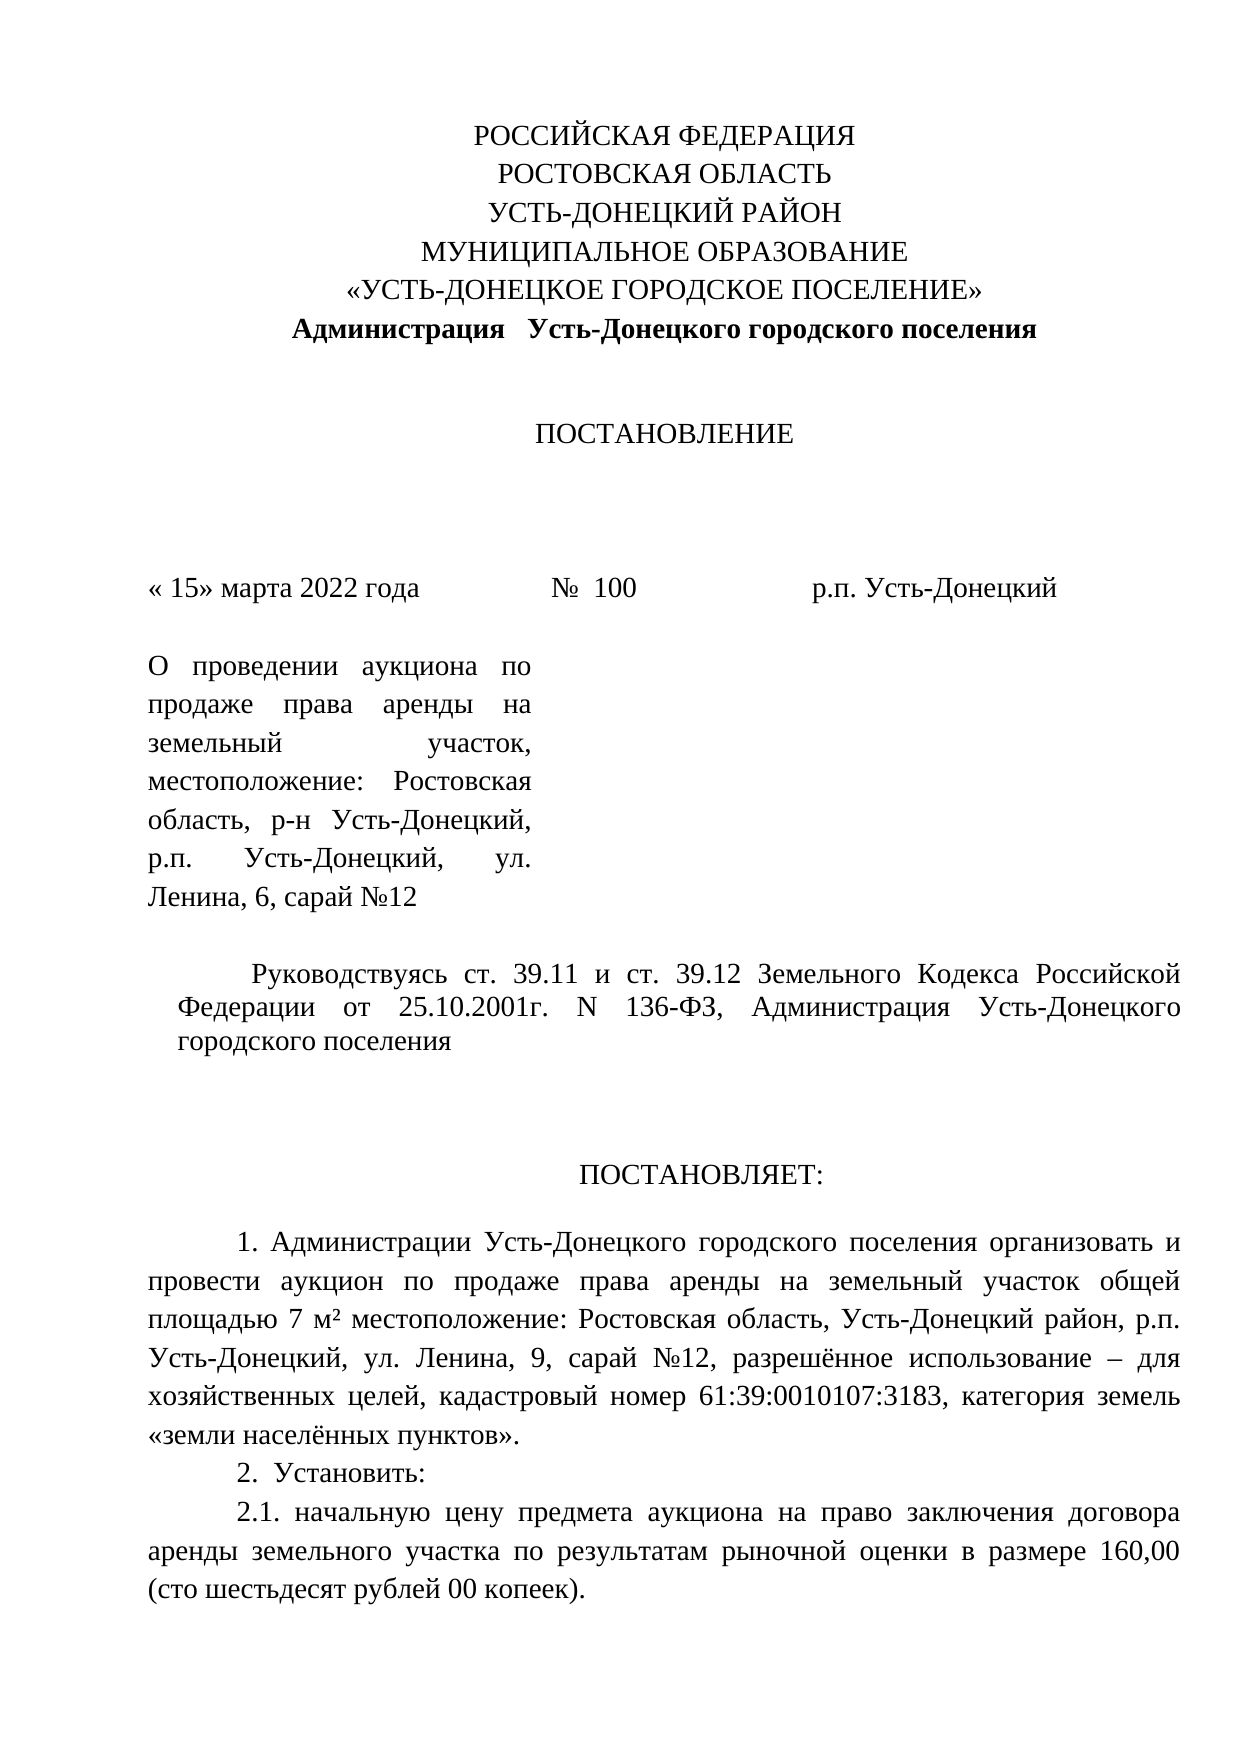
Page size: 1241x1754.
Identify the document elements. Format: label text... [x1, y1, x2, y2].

text ПОСТАНОВЛЯЕТ: [148, 1157, 1181, 1191]
text «УСТЬ-ДОНЕЦКОЕ ГОРОДСКОЕ ПОСЕЛЕНИЕ» [148, 272, 1181, 306]
text « 15» марта 2022 года № 100 р.п. Усть-Донецкий [148, 571, 1181, 604]
text Руководствуясь ст. 39.11 и ст. 39.12 Земельного Кодекса Российской Федерации от 25.10.2001г. N 136-ФЗ, Администрация Усть-Донецкого городского поселения [177, 956, 1181, 1057]
text 2. Установить: [148, 1456, 1181, 1489]
text РОССИЙСКАЯ ФЕДЕРАЦИЯ [148, 118, 1181, 152]
text 1. Администрации Усть-Донецкого городского поселения организовать и провести аукцион по продаже права аренды на земельный участок общей площадью 7 м² местоположение: Ростовская область, Усть-Донецкий район, р.п. Усть-Донецкий, ул. Ленина, 9, сарай №12, разрешённое использование – для хозяйственных целей, кадастровый номер 61:39:0010107:3183, категория земель «земли населённых пунктов». [148, 1224, 1181, 1451]
text МУНИЦИПАЛЬНОЕ ОБРАЗОВАНИЕ [148, 234, 1181, 267]
text УСТЬ-ДОНЕЦКИЙ РАЙОН [148, 195, 1181, 229]
text 2.1. начальную цену предмета аукциона на право заключения договора аренды земельного участка по результатам рыночной оценки в размере 160,00 (сто шестьдесят рублей 00 копеек). [148, 1494, 1181, 1605]
text О проведении аукциона по продаже права аренды на земельный участок, местоположение: Ростовская область, р-н Усть-Донецкий, р.п. Усть-Донецкий, ул. Ленина, 6, сарай №12 [148, 648, 532, 912]
title Администрация Усть-Донецкого городского поселения [148, 311, 1181, 344]
text ПОСТАНОВЛЕНИЕ [148, 416, 1181, 450]
text РОСТОВСКАЯ ОБЛАСТЬ [148, 157, 1181, 190]
